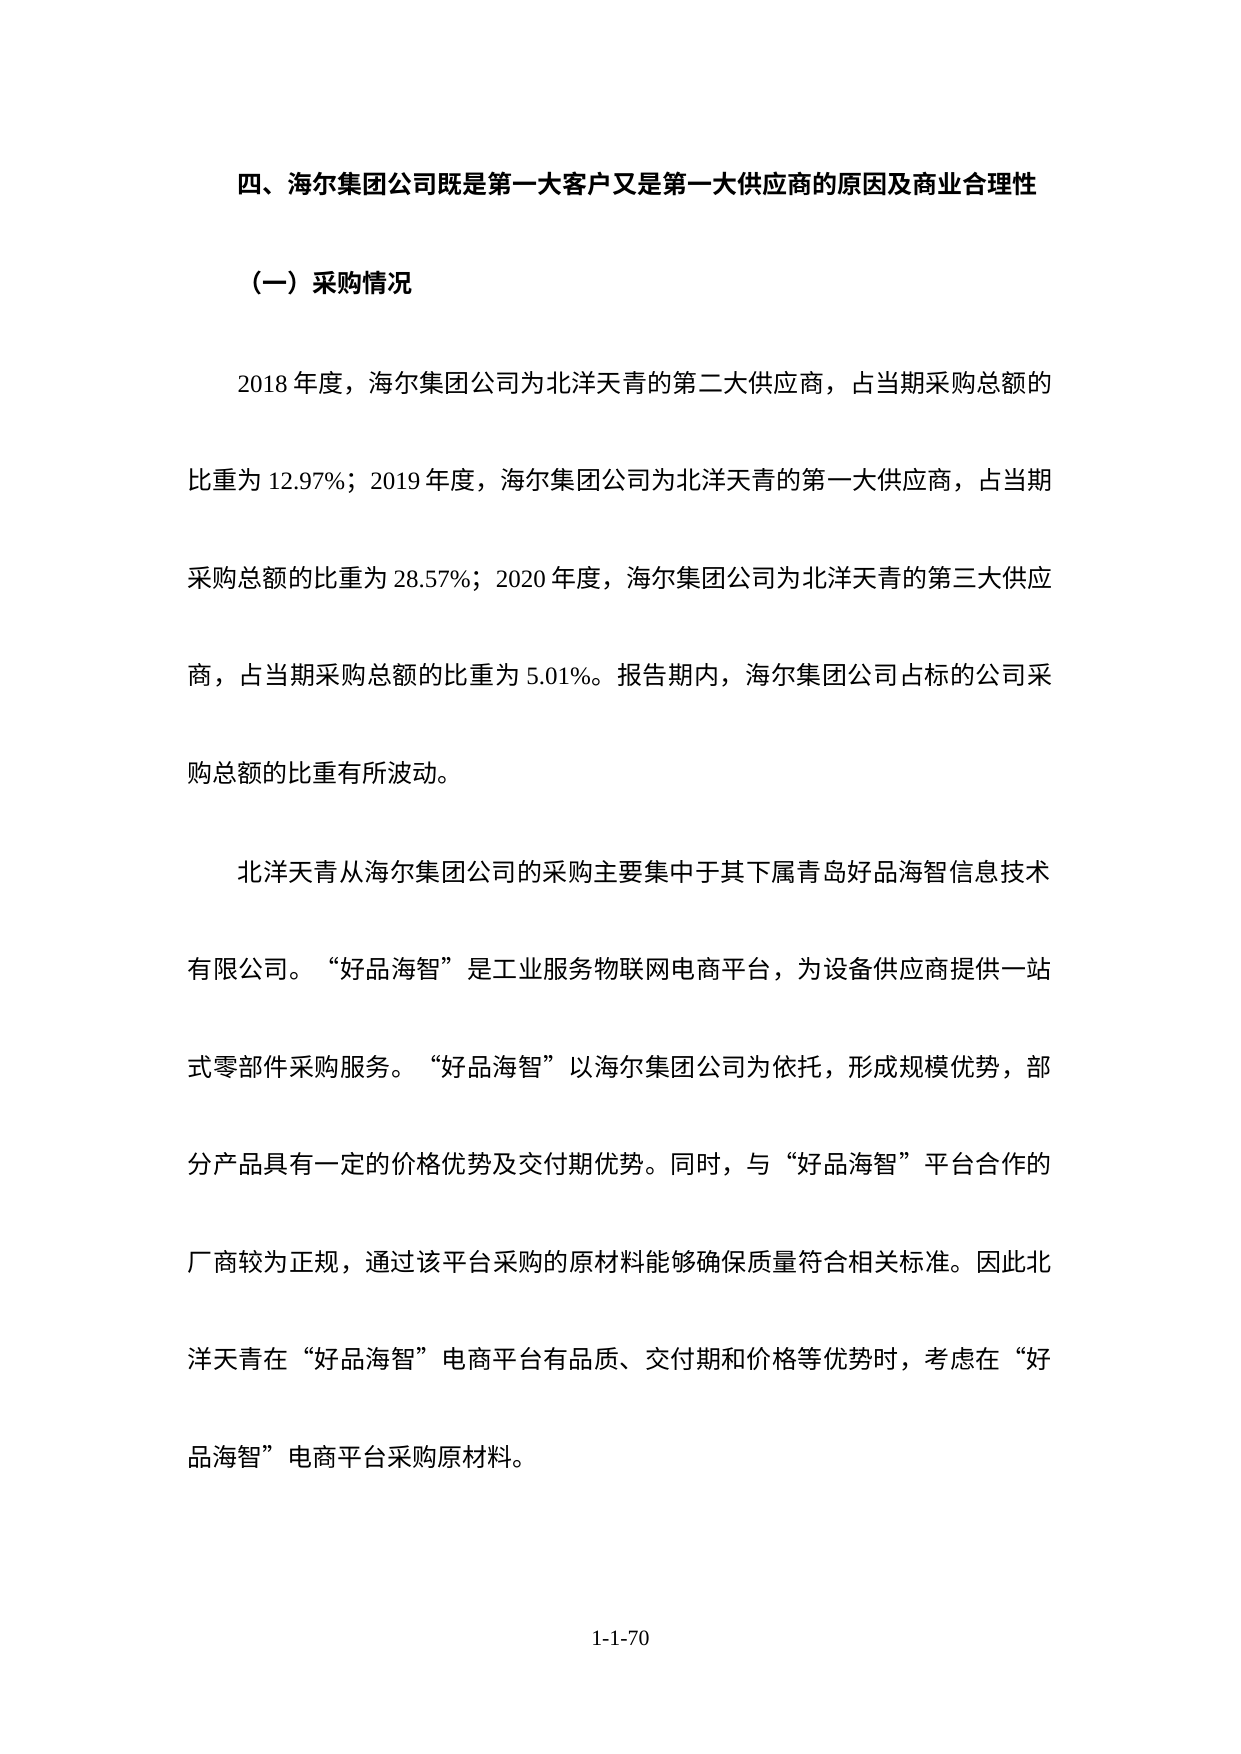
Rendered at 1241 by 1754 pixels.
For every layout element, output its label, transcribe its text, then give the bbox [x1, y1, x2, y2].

text （一）采购情况 [187, 249, 1053, 314]
text 四、海尔集团公司既是第一大客户又是第一大供应商的原因及商业合理性 [187, 150, 1053, 215]
text 2018年度，海尔集团公司为北洋天青的第二大供应商，占当期采购总额的比重为12.97%；2019年度，海尔集团公司为北洋天青的第一大供应商，占当期采购总额的比重为28.57%；2020年度，海尔集团公司为北洋天青的第三大供应商，占当期采购总额的比重为5.01%。报告期内，海尔集团公司占标的公司采购总额的比重有所波动。 [187, 349, 1053, 804]
text 北洋天青从海尔集团公司的采购主要集中于其下属青岛好品海智信息技术有限公司。“好品海智”是工业服务物联网电商平台，为设备供应商提供一站式零部件采购服务。“好品海智”以海尔集团公司为依托，形成规模优势，部分产品具有一定的价格优势及交付期优势。同时，与“好品海智”平台合作的厂商较为正规，通过该平台采购的原材料能够确保质量符合相关标准。因此北洋天青在“好品海智”电商平台有品质、交付期和价格等优势时，考虑在“好品海智”电商平台采购原材料。 [187, 838, 1053, 1488]
